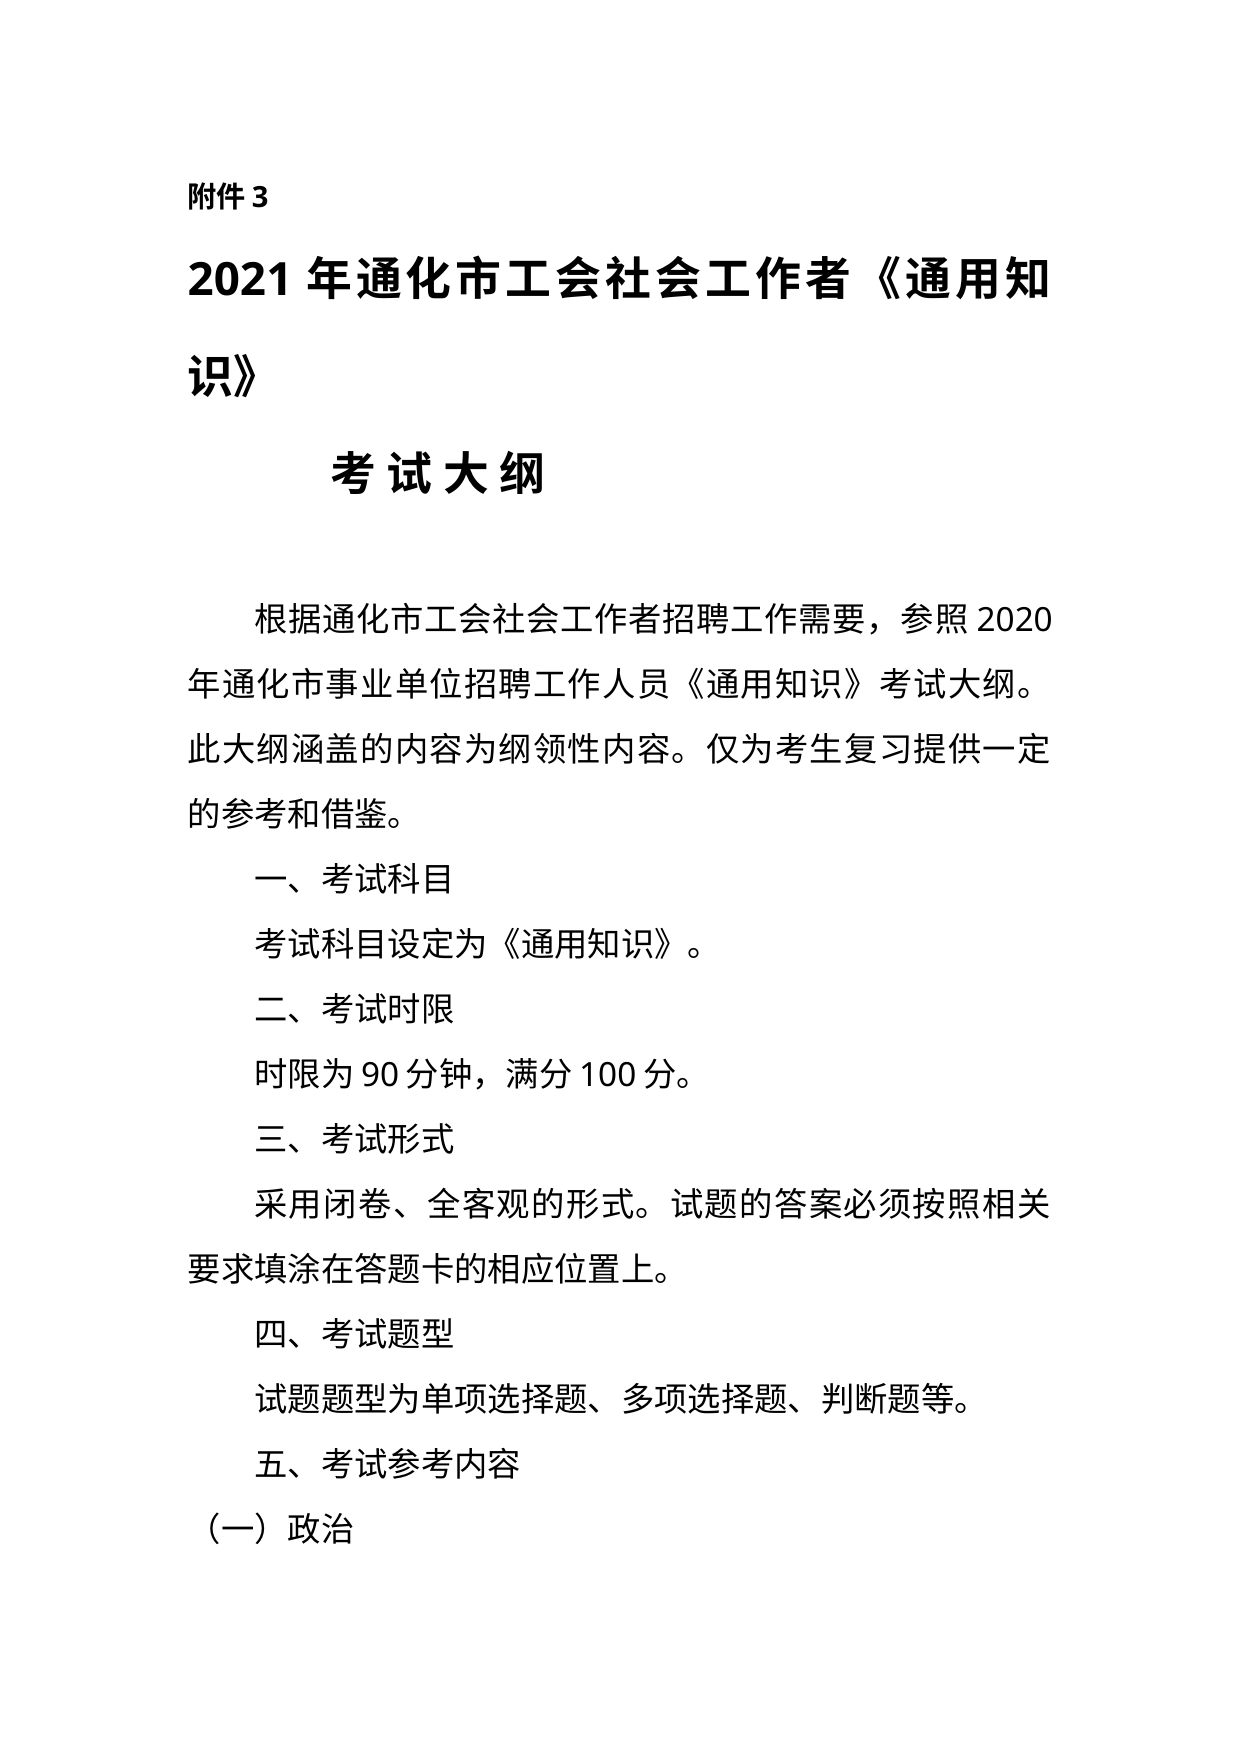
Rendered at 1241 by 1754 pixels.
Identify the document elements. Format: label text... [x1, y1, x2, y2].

list 考试时限 [187, 974, 1053, 1039]
list 时限为90分钟，满分100分。 [187, 1039, 1053, 1104]
list 考试科目设定为《通用知识》。 [187, 909, 1053, 974]
list 考试参考内容 [187, 1429, 1053, 1494]
list 考试形式 [187, 1104, 1053, 1169]
list 考试题型 [187, 1299, 1053, 1364]
list 政治 [187, 1494, 1053, 1559]
text 2021年通化市工会社会工作者《通用知识》 [187, 227, 1053, 422]
text 根据通化市工会社会工作者招聘工作需要，参照2020年通化市事业单位招聘工作人员《通用知识》考试大纲。此大纲涵盖的内容为纲领性内容。仅为考生复习提供一定的参考和借鉴。 [187, 584, 1053, 844]
list 采用闭卷、全客观的形式。试题的答案必须按照相关要求填涂在答题卡的相应位置上。 [187, 1169, 1053, 1299]
text 附件3 [187, 162, 1053, 227]
list 考试科目 [187, 844, 1053, 909]
text 考 试 大 纲 [187, 422, 1053, 519]
list 试题题型为单项选择题、多项选择题、判断题等。 [187, 1364, 1053, 1429]
